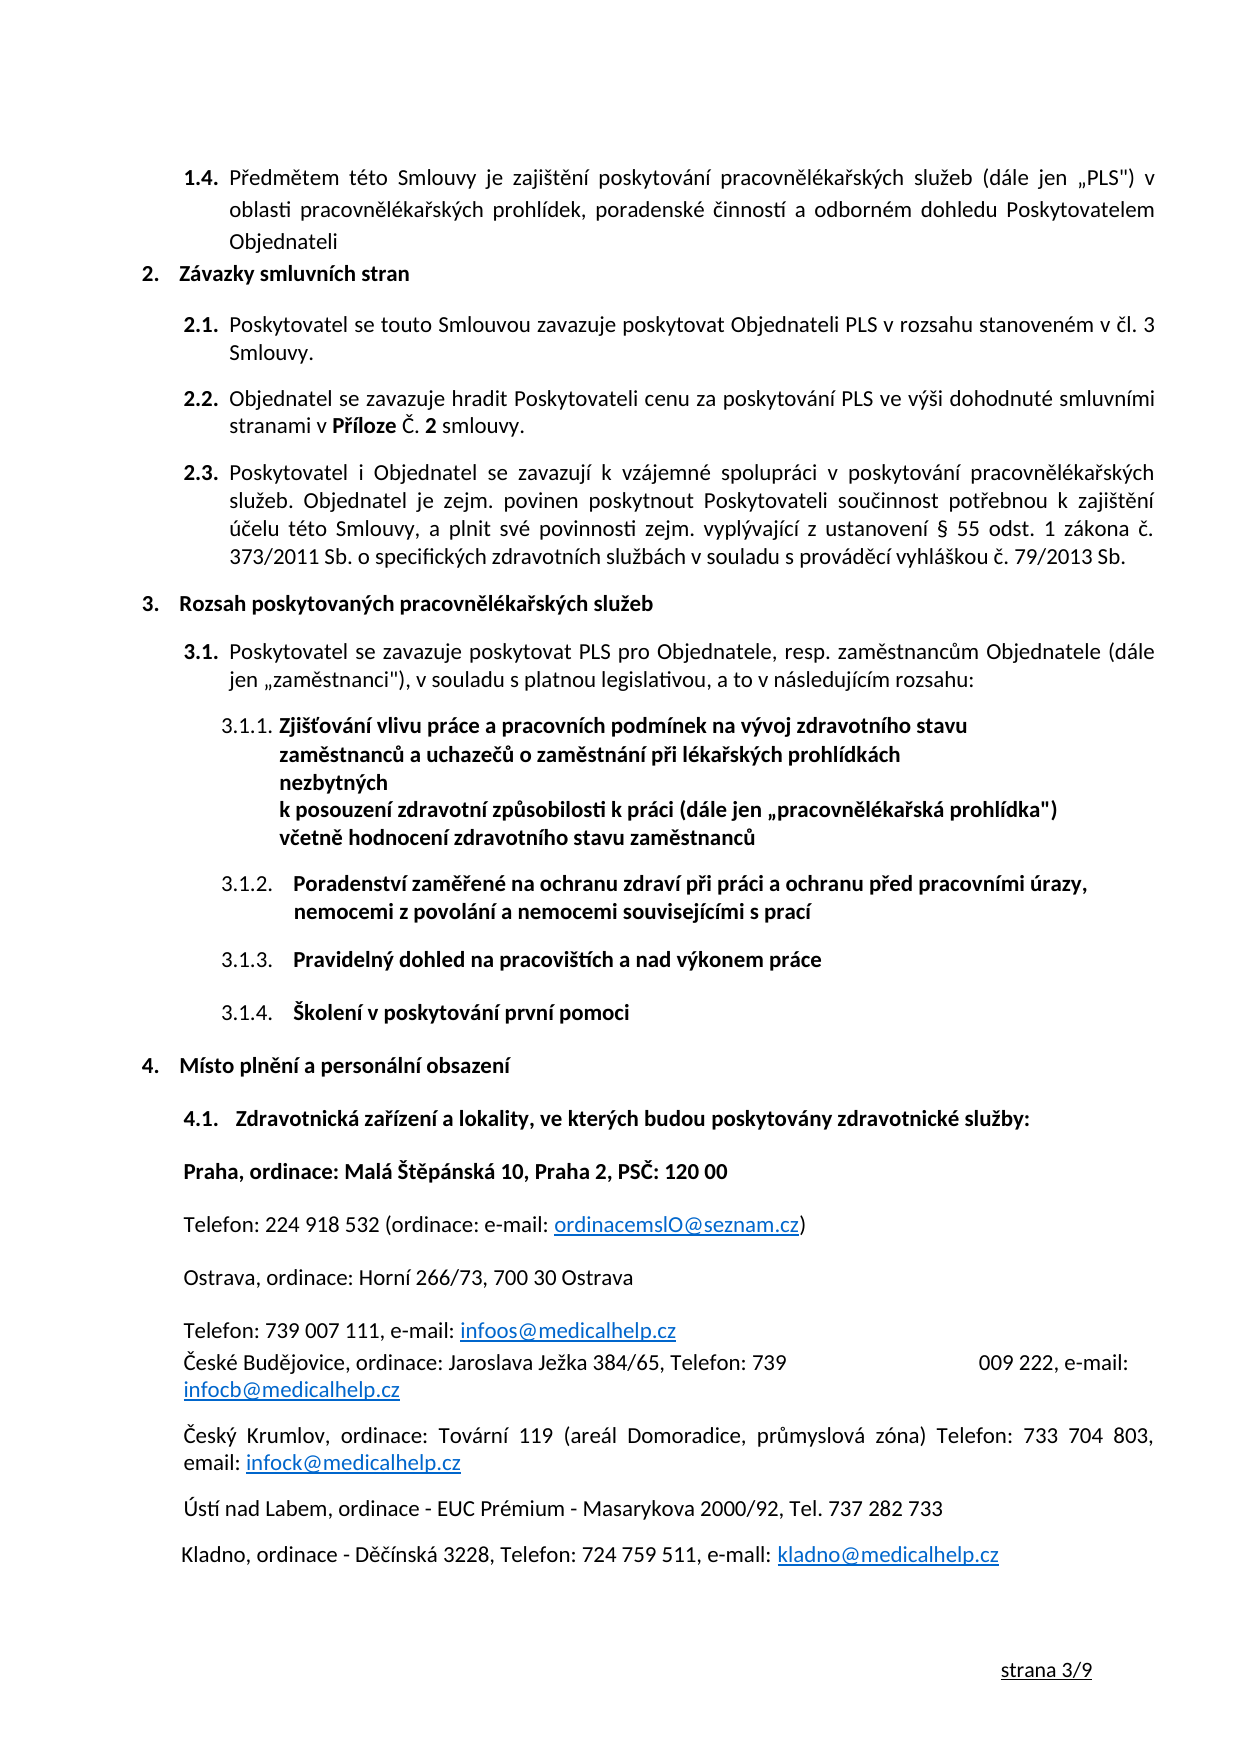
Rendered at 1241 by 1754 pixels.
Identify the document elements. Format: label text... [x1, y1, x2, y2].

list Pravidelný dohled na pracovištích a nad výkonem práce [221, 925, 1156, 978]
list Rozsah poskytovaných pracovnělékařských služeb [142, 593, 1156, 616]
list Zdravotnická zařízení a lokality, ve kterých budou poskytovány zdravotnické služby: [183, 1084, 1156, 1137]
text Telefon: 224 918 532 (ordinace: e-mail: ordinacemslO@seznam.cz) [183, 1190, 1156, 1243]
list Zjišťování vlivu práce a pracovních podmínek na vývoj zdravotního stavu zaměstnanců a uchazečů o zaměstnání při lékařských prohlídkách nezbytných [221, 712, 1012, 796]
list Poskytovatel se zavazuje poskytovat PLS pro Objednatele, resp. zaměstnancům Objednatele (dále jen „zaměstnanci"), v souladu s platnou legislativou, a to v následujícím rozsahu: [183, 637, 1156, 693]
text Ostrava, ordinace: Horní 266/73, 700 30 Ostrava Telefon: 739 007 111, e-mail: infoos@medicalhelp.cz [183, 1243, 677, 1349]
list Poradenství zaměřené na ochranu zdraví při práci a ochranu před pracovními úrazy, nemocemi z povolání a nemocemi souvisejícími s prací [221, 869, 1156, 925]
text Kladno, ordinace - Děčínská 3228, Telefon: 724 759 511, e-mall: kladno@medicalhelp.cz [181, 1521, 1156, 1573]
text infocb@medicalhelp.cz [183, 1376, 1156, 1403]
list Objednatel se zavazuje hradit Poskytovateli cenu za poskytování PLS ve výši dohodnuté smluvními stranami v Příloze Č. 2 smlouvy. [183, 384, 1156, 439]
list Závazky smluvních stran [142, 256, 1156, 288]
list Předmětem této Smlouvy je zajištění poskytování pracovnělékařských služeb (dále jen „PLS") v oblasti pracovnělékařských prohlídek, poradenské činností a odborném dohledu Poskytovatelem Objednateli [183, 160, 1156, 256]
list Místo plnění a personální obsazení [142, 1031, 1156, 1084]
text Praha, ordinace: Malá Štěpánská 10, Praha 2, PSČ: 120 00 [183, 1137, 1156, 1190]
text České Budějovice, ordinace: Jaroslava Ježka 384/65, Telefon: 739 009 222, e-mail: [183, 1349, 1156, 1376]
list Školení v poskytování první pomoci [221, 978, 1156, 1031]
text k posouzení zdravotní způsobilosti k práci (dále jen „pracovnělékařská prohlídka") včetně hodnocení zdravotního stavu zaměstnanců [279, 796, 1089, 851]
list Poskytovatel se touto Smlouvou zavazuje poskytovat Objednateli PLS v rozsahu stanoveném v čl. 3 Smlouvy. [183, 311, 1156, 366]
text Ústí nad Labem, ordinace - EUC Prémium - Masarykova 2000/92, Tel. 737 282 733 [183, 1498, 1156, 1521]
text Český Krumlov, ordinace: Tovární 119 (areál Domoradice, průmyslová zóna) Telefon: 733 704 803, email: infock@medicalhelp.cz [183, 1422, 1156, 1476]
list Poskytovatel i Objednatel se zavazují k vzájemné spolupráci v poskytování pracovnělékařských služeb. Objednatel je zejm. povinen poskytnout Poskytovateli součinnost potřebnou k zajištění účelu této Smlouvy, a plnit své povinnosti zejm. vyplývající z ustanovení § 55 odst. 1 zákona č. 373/2011 Sb. o specifických zdravotních službách v souladu s prováděcí vyhláškou č. 79/2013 Sb. [183, 458, 1156, 570]
